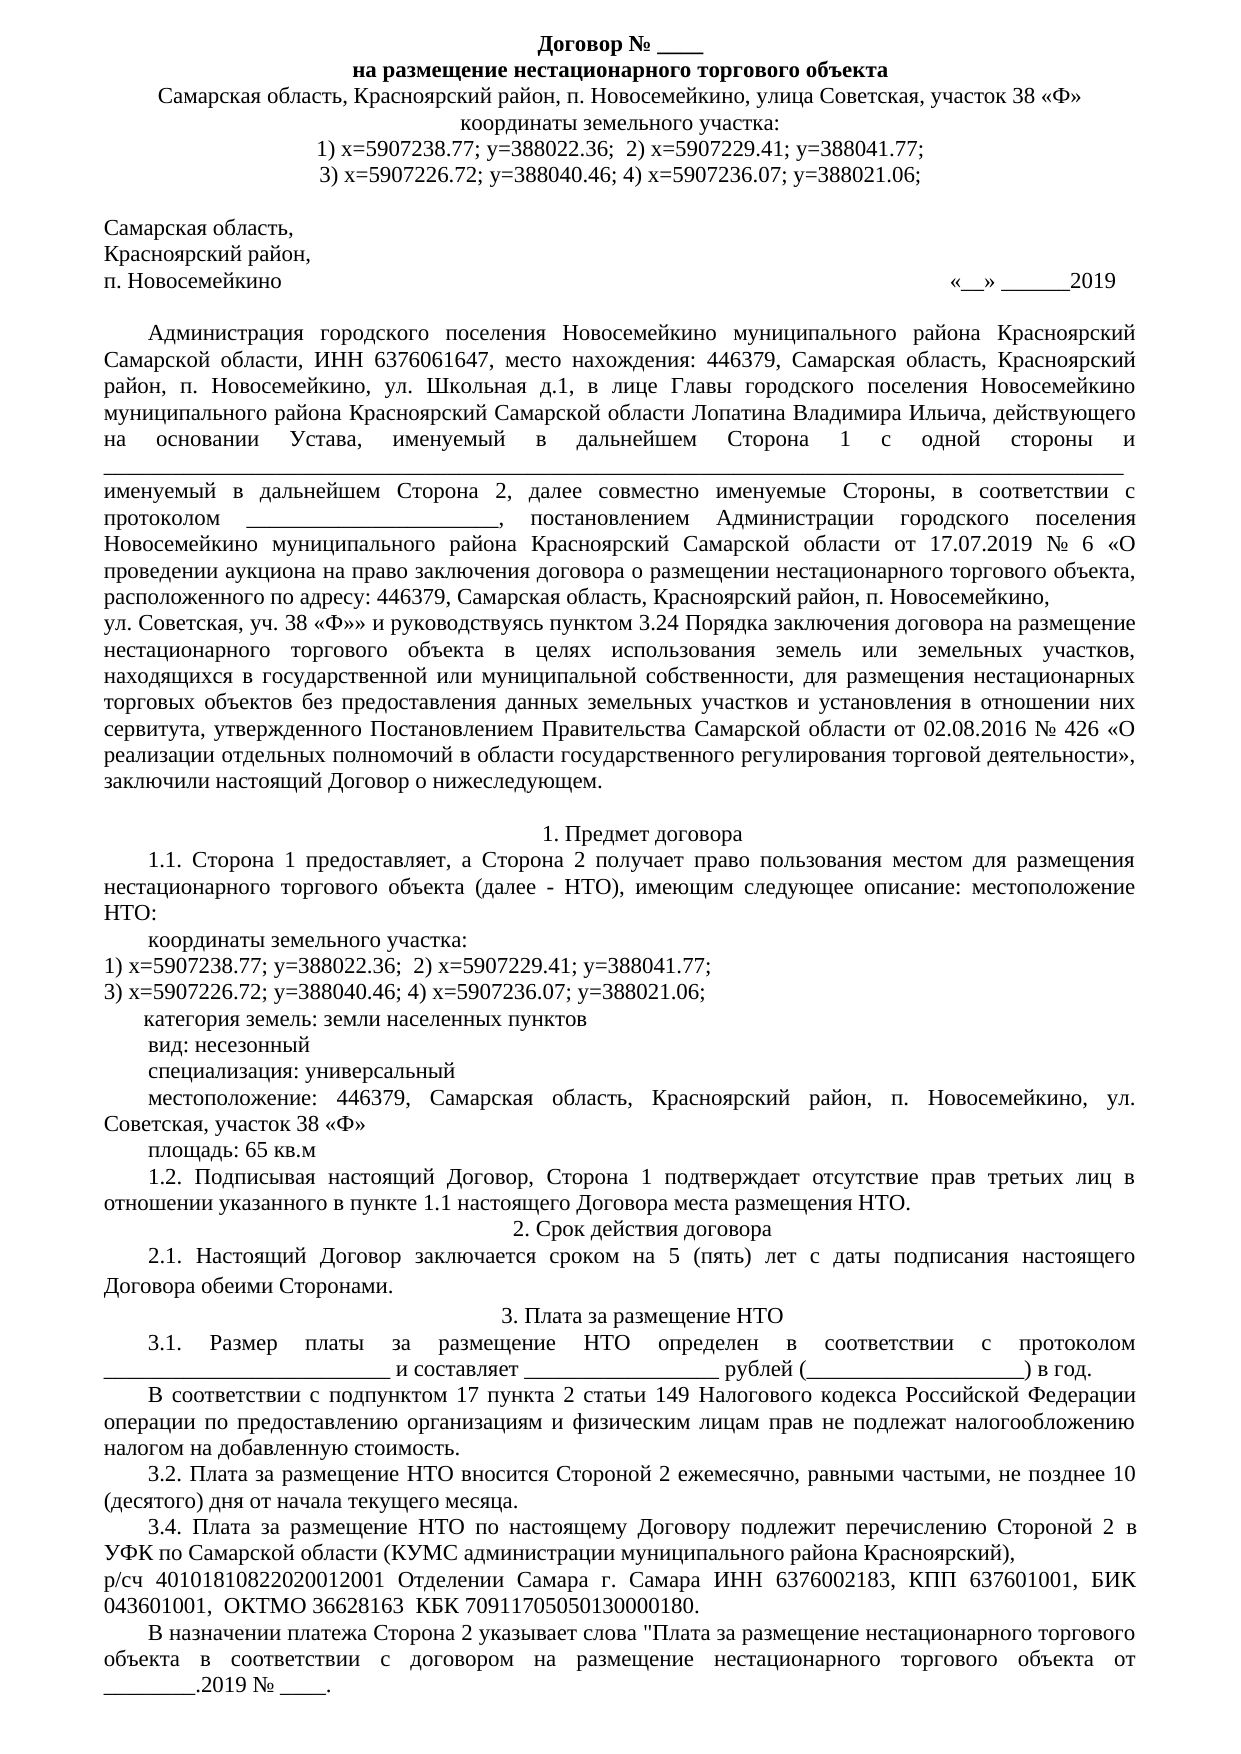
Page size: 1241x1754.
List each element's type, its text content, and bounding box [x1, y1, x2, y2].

text координаты земельного участка: [103, 109, 1137, 135]
list 2. Срок действия договора [103, 1216, 1137, 1242]
list местоположение: 446379, Самарская область, Красноярский район, п. Новосемейкино, ул. Советская, участок 38 «Ф» [103, 1084, 1137, 1136]
list 1) х=5907238.77; у=388022.36; 2) х=5907229.41; у=388041.77; [103, 952, 1137, 978]
text 3.2. Плата за размещение НТО вносится Стороной 2 ежемесячно, равными частыми, не позднее 10 (десятого) дня от начала текущего месяца. [103, 1460, 1137, 1513]
text Самарская область, Красноярский район, п. Новосемейкино, улица Советская, участок 38 «Ф» [103, 82, 1137, 109]
list 3) х=5907226.72; у=388040.46; 4) х=5907236.07; у=388021.06; [103, 161, 1137, 188]
list Договор № ____ на размещение нестационарного торгового объекта [103, 29, 1137, 82]
list п. Новосемейкино «__» ______2019 [103, 267, 1137, 293]
list 3. Плата за размещение НТО [103, 1302, 1137, 1329]
list 3) х=5907226.72; у=388040.46; 4) х=5907236.07; у=388021.06; [103, 978, 1137, 1005]
list 1.1. Сторона 1 предоставляет, а Сторона 2 получает право пользования местом для размещения нестационарного торгового объекта (далее - НТО), имеющим следующее описание: местоположение НТО: [103, 847, 1137, 926]
list специализация: универсальный [103, 1057, 1137, 1084]
text ул. Советская, уч. 38 «Ф»» и руководствуясь пунктом 3.24 Порядка заключения договора на размещение нестационарного торгового объекта в целях использования земель или земельных участков, находящихся в государственной или муниципальной собственности, для размещения нестационарных торговых объектов без предоставления данных земельных участков и установления в отношении них сервитута, утвержденного Постановлением Правительства Самарской области от 02.08.2016 № 426 «О реализации отдельных полномочий в области государственного регулирования торговой деятельности», заключили настоящий Договор о нижеследующем. [103, 609, 1137, 794]
list площадь: 65 кв.м [103, 1136, 1137, 1163]
text 2.1. Настоящий Договор заключается сроком на 5 (пять) лет с даты подписания настоящего Договора обеими Сторонами. [103, 1242, 1137, 1298]
list 1.2. Подписывая настоящий Договор, Сторона 1 подтверждает отсутствие прав третьих лиц в отношении указанного в пункте 1.1 настоящего Договора места размещения НТО. [103, 1163, 1137, 1216]
list 1. Предмет договора [103, 820, 1137, 847]
text 3.1. Размер платы за размещение НТО определен в соответствии с протоколом _________________________ и составляет _________________ рублей (___________________) в год. [103, 1329, 1137, 1381]
text 3.4. Плата за размещение НТО по настоящему Договору подлежит перечислению Стороной 2 в УФК по Самарской области (КУМС администрации муниципального района Красноярский), [103, 1513, 1137, 1566]
list вид: несезонный [103, 1031, 1137, 1057]
list координаты земельного участка: [103, 926, 1137, 952]
list Красноярский район, [103, 240, 1137, 267]
list категория земель: земли населенных пунктов [103, 1005, 1137, 1031]
text В назначении платежа Сторона 2 указывает слова "Плата за размещение нестационарного торгового объекта в соответствии с договором на размещение нестационарного торгового объекта от ________.2019 № ____. [103, 1618, 1137, 1698]
text р/сч 40101810822020012001 Отделении Самара г. Самара ИНН 6376002183, КПП 637601001, БИК 043601001, ОКТМО 36628163 КБК 70911705050130000180. [103, 1566, 1137, 1618]
list Администрация городского поселения Новосемейкино муниципального района Красноярский Самарской области, ИНН 6376061647, место нахождения: 446379, Самарская область, Красноярский район, п. Новосемейкино, ул. Школьная д.1, в лице Главы городского поселения Новосемейкино муниципального района Красноярский Самарской области Лопатина Владимира Ильича, действующего на основании Устава, именуемый в дальнейшем Сторона 1 с одной стороны и _________________________________________________________________________________________ именуемый в дальнейшем Сторона 2, далее совместно именуемые Стороны, в соответствии с протоколом ______________________, постановлением Администрации городского поселения Новосемейкино муниципального района Красноярский Самарской области от 17.07.2019 № 6 «О проведении аукциона на право заключения договора о размещении нестационарного торгового объекта, расположенного по адресу: 446379, Самарская область, Красноярский район, п. Новосемейкино, [103, 319, 1137, 609]
text В соответствии с подпунктом 17 пункта 2 статьи 149 Налогового кодекса Российской Федерации операции по предоставлению организациям и физическим лицам прав не подлежат налогообложению налогом на добавленную стоимость. [103, 1381, 1137, 1460]
list Самарская область, [103, 214, 1137, 240]
list 1) х=5907238.77; у=388022.36; 2) х=5907229.41; у=388041.77; [103, 135, 1137, 161]
